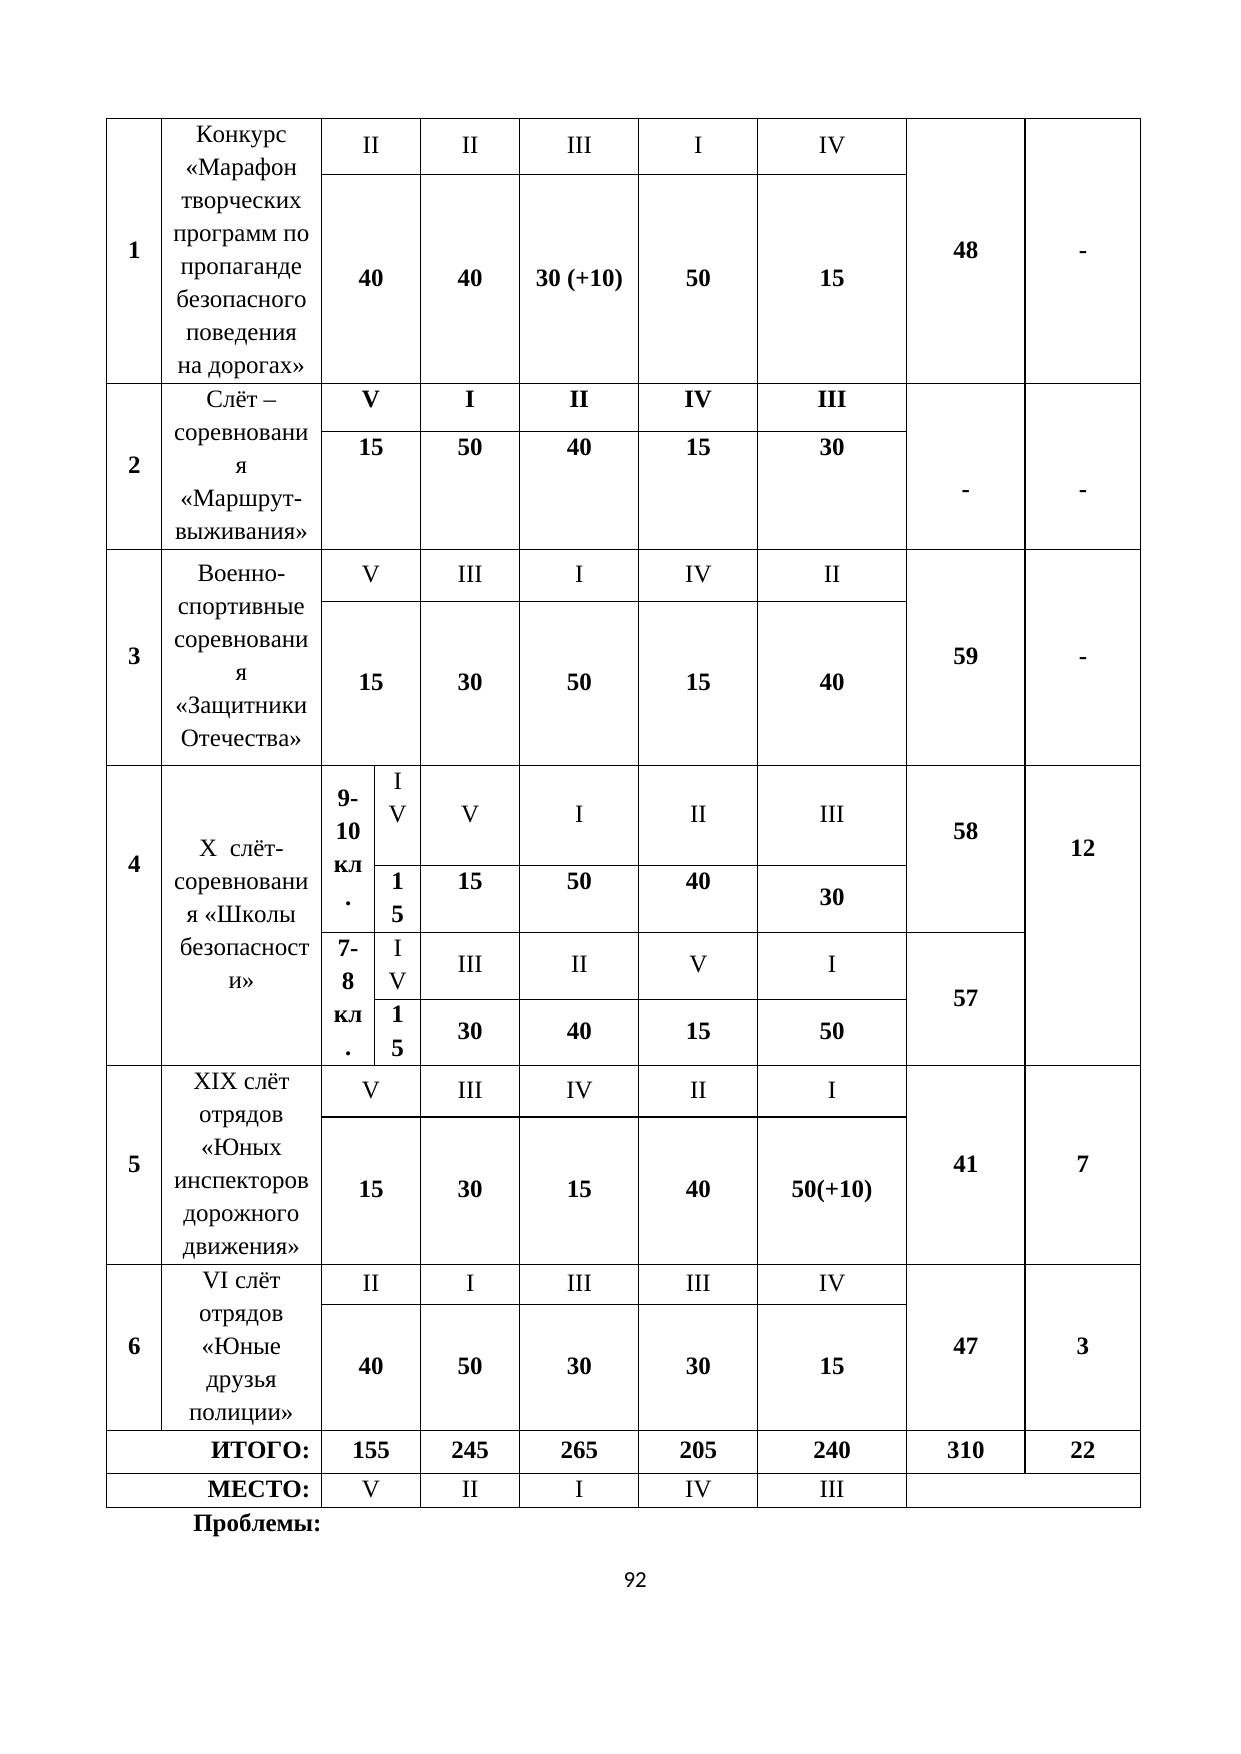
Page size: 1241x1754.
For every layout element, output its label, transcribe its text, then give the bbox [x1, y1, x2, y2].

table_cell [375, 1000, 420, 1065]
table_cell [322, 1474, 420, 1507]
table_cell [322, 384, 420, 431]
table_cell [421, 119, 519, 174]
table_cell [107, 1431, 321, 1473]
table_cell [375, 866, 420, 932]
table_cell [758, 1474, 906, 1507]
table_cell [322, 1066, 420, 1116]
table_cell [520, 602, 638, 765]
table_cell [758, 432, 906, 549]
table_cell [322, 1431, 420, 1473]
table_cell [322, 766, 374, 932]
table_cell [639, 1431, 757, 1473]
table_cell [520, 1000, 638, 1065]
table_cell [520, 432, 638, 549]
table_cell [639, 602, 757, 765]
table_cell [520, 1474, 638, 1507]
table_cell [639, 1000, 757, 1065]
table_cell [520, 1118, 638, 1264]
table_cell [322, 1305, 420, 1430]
text Проблемы: [118, 1508, 1152, 1537]
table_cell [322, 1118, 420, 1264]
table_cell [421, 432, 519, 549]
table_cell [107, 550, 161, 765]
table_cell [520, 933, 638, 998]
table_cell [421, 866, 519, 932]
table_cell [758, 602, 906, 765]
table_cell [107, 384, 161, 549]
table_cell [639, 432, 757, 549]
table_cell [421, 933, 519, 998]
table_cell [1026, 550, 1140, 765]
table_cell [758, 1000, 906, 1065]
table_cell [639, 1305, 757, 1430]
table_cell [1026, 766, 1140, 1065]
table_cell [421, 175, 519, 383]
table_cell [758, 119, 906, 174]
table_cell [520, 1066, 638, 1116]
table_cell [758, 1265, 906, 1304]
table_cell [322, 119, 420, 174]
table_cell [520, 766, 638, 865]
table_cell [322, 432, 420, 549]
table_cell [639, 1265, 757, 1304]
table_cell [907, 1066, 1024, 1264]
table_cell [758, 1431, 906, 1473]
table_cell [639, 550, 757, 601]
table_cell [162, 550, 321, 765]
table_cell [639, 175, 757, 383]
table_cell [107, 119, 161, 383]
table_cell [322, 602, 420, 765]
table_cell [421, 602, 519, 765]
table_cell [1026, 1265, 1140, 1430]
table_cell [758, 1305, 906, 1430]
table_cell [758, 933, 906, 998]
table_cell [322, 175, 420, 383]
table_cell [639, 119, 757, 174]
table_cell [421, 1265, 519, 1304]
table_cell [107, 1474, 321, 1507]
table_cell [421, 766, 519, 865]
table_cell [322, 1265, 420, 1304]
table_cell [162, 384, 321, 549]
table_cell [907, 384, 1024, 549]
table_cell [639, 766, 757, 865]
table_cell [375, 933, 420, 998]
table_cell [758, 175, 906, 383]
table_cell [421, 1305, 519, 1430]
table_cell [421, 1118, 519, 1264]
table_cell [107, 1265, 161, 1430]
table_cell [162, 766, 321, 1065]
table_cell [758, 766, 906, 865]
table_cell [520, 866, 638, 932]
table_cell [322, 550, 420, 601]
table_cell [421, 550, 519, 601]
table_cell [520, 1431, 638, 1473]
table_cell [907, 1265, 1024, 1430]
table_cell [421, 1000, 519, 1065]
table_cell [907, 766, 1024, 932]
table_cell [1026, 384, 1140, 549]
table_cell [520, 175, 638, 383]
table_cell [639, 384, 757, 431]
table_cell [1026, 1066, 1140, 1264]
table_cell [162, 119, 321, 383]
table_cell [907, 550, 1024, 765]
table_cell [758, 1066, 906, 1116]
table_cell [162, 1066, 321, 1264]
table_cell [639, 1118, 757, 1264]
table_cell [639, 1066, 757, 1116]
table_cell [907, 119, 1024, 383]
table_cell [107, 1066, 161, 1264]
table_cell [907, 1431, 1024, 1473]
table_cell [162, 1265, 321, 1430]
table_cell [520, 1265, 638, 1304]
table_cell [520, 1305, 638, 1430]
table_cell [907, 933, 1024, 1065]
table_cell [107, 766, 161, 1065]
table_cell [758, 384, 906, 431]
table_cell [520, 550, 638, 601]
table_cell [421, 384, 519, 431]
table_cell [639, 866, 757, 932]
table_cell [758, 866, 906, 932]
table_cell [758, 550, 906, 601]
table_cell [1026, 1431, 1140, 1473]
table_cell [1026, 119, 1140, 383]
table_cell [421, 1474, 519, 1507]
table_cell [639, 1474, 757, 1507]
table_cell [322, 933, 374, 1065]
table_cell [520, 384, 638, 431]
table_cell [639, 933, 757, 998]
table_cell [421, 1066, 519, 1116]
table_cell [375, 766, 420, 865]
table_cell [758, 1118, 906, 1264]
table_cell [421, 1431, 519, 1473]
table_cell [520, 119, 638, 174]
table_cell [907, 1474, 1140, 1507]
